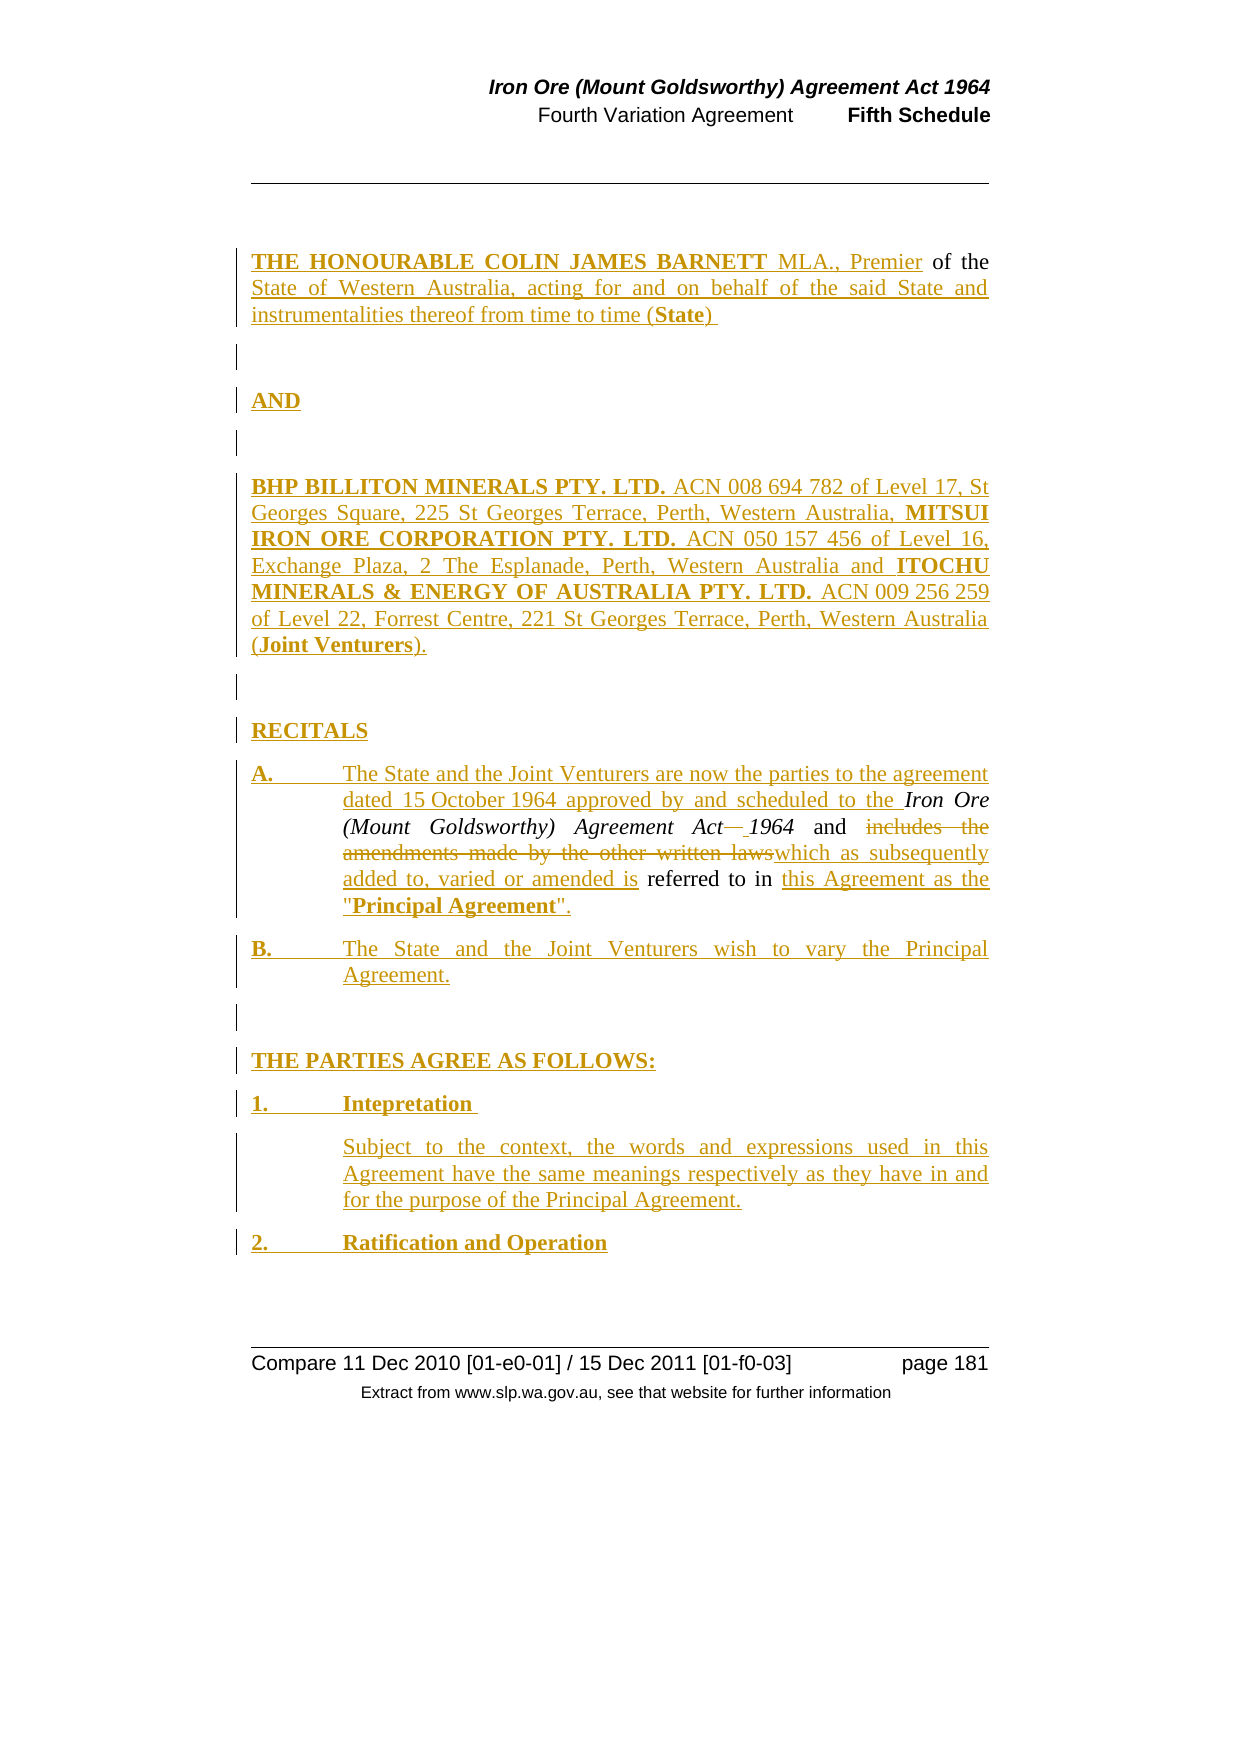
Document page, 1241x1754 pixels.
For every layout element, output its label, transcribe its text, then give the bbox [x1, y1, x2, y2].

text Iron () Agreement Act1964 and referred to in [251, 784, 989, 918]
text Iron () Agreement Act1964 and referred to in [251, 760, 989, 783]
text of the [251, 299, 989, 327]
text of the [251, 248, 989, 297]
